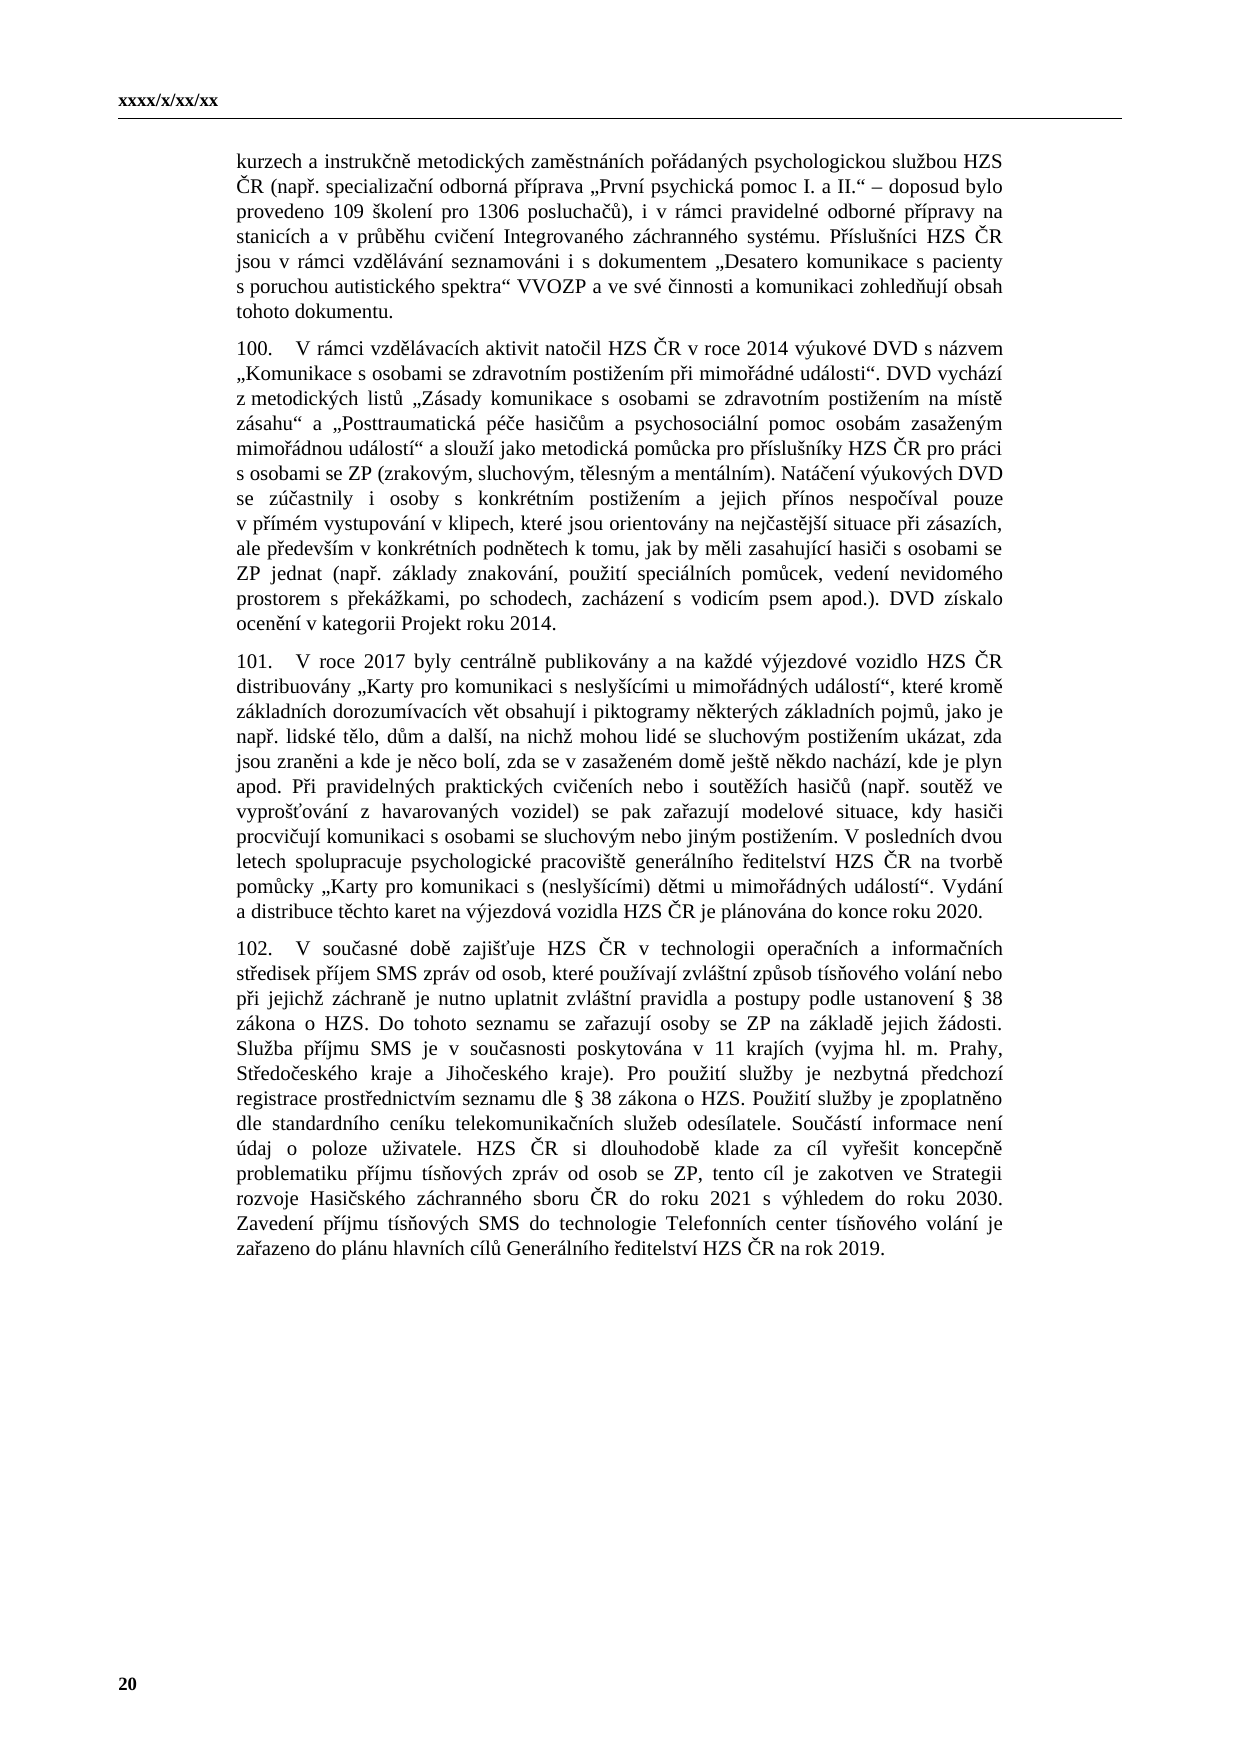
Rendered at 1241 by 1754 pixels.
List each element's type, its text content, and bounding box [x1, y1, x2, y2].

text 101. V roce 2017 byly centrálně publikovány a na každé výjezdové vozidlo HZS ČR distribuovány „Karty pro komunikaci s neslyšícími u mimořádných událostí“, které kromě základních dorozumívacích vět obsahují i piktogramy některých základních pojmů, jako je např. lidské tělo, dům a další, na nichž mohou lidé se sluchovým postižením ukázat, zda jsou zraněni a kde je něco bolí, zda se v zasaženém domě ještě někdo nachází, kde je plyn apod. Při pravidelných praktických cvičeních nebo i soutěžích hasičů (např. soutěž ve vyprošťování z havarovaných vozidel) se pak zařazují modelové situace, kdy hasiči procvičují komunikaci s osobami se sluchovým nebo jiným postižením. V posledních dvou letech spolupracuje psychologické pracoviště generálního ředitelství HZS ČR na tvorbě pomůcky „Karty pro komunikaci s (neslyšícími) dětmi u mimořádných událostí“. Vydání a distribuce těchto karet na výjezdová vozidla HZS ČR je plánována do konce roku 2020. [236, 648, 1004, 923]
text 100. V rámci vzdělávacích aktivit natočil HZS ČR v roce 2014 výukové DVD s názvem „Komunikace s osobami se zdravotním postižením při mimořádné události“. DVD vychází z metodických listů „Zásady komunikace s osobami se zdravotním postižením na místě zásahu“ a „Posttraumatická péče hasičům a psychosociální pomoc osobám zasaženým mimořádnou událostí“ a slouží jako metodická pomůcka pro příslušníky HZS ČR pro práci s osobami se ZP (zrakovým, sluchovým, tělesným a mentálním). Natáčení výukových DVD se zúčastnily i osoby s konkrétním postižením a jejich přínos nespočíval pouze v přímém vystupování v klipech, které jsou orientovány na nejčastější situace při zásazích, ale především v konkrétních podnětech k tomu, jak by měli zasahující hasiči s osobami se ZP jednat (např. základy znakování, použití speciálních pomůcek, vedení nevidomého prostorem s překážkami, po schodech, zacházení s vodicím psem apod.). DVD získalo ocenění v kategorii Projekt roku 2014. [236, 335, 1004, 635]
text 102. V současné době zajišťuje HZS ČR v technologii operačních a informačních středisek příjem SMS zpráv od osob, které používají zvláštní způsob tísňového volání nebo při jejichž záchraně je nutno uplatnit zvláštní pravidla a postupy podle ustanovení § 38 zákona o HZS. Do tohoto seznamu se zařazují osoby se ZP na základě jejich žádosti. Služba příjmu SMS je v současnosti poskytována v 11 krajích (vyjma hl. m. Prahy, Středočeského kraje a Jihočeského kraje). Pro použití služby je nezbytná předchozí registrace prostřednictvím seznamu dle § 38 zákona o HZS. Použití služby je zpoplatněno dle standardního ceníku telekomunikačních služeb odesílatele. Součástí informace není údaj o poloze uživatele. HZS ČR si dlouhodobě klade za cíl vyřešit koncepčně problematiku příjmu tísňových zpráv od osob se ZP, tento cíl je zakotven ve Strategii rozvoje Hasičského záchranného sboru ČR do roku 2021 s výhledem do roku 2030. Zavedení příjmu tísňových SMS do technologie Telefonních center tísňového volání je zařazeno do plánu hlavních cílů Generálního ředitelství HZS ČR na rok 2019. [236, 935, 1004, 1260]
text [236, 148, 1004, 323]
